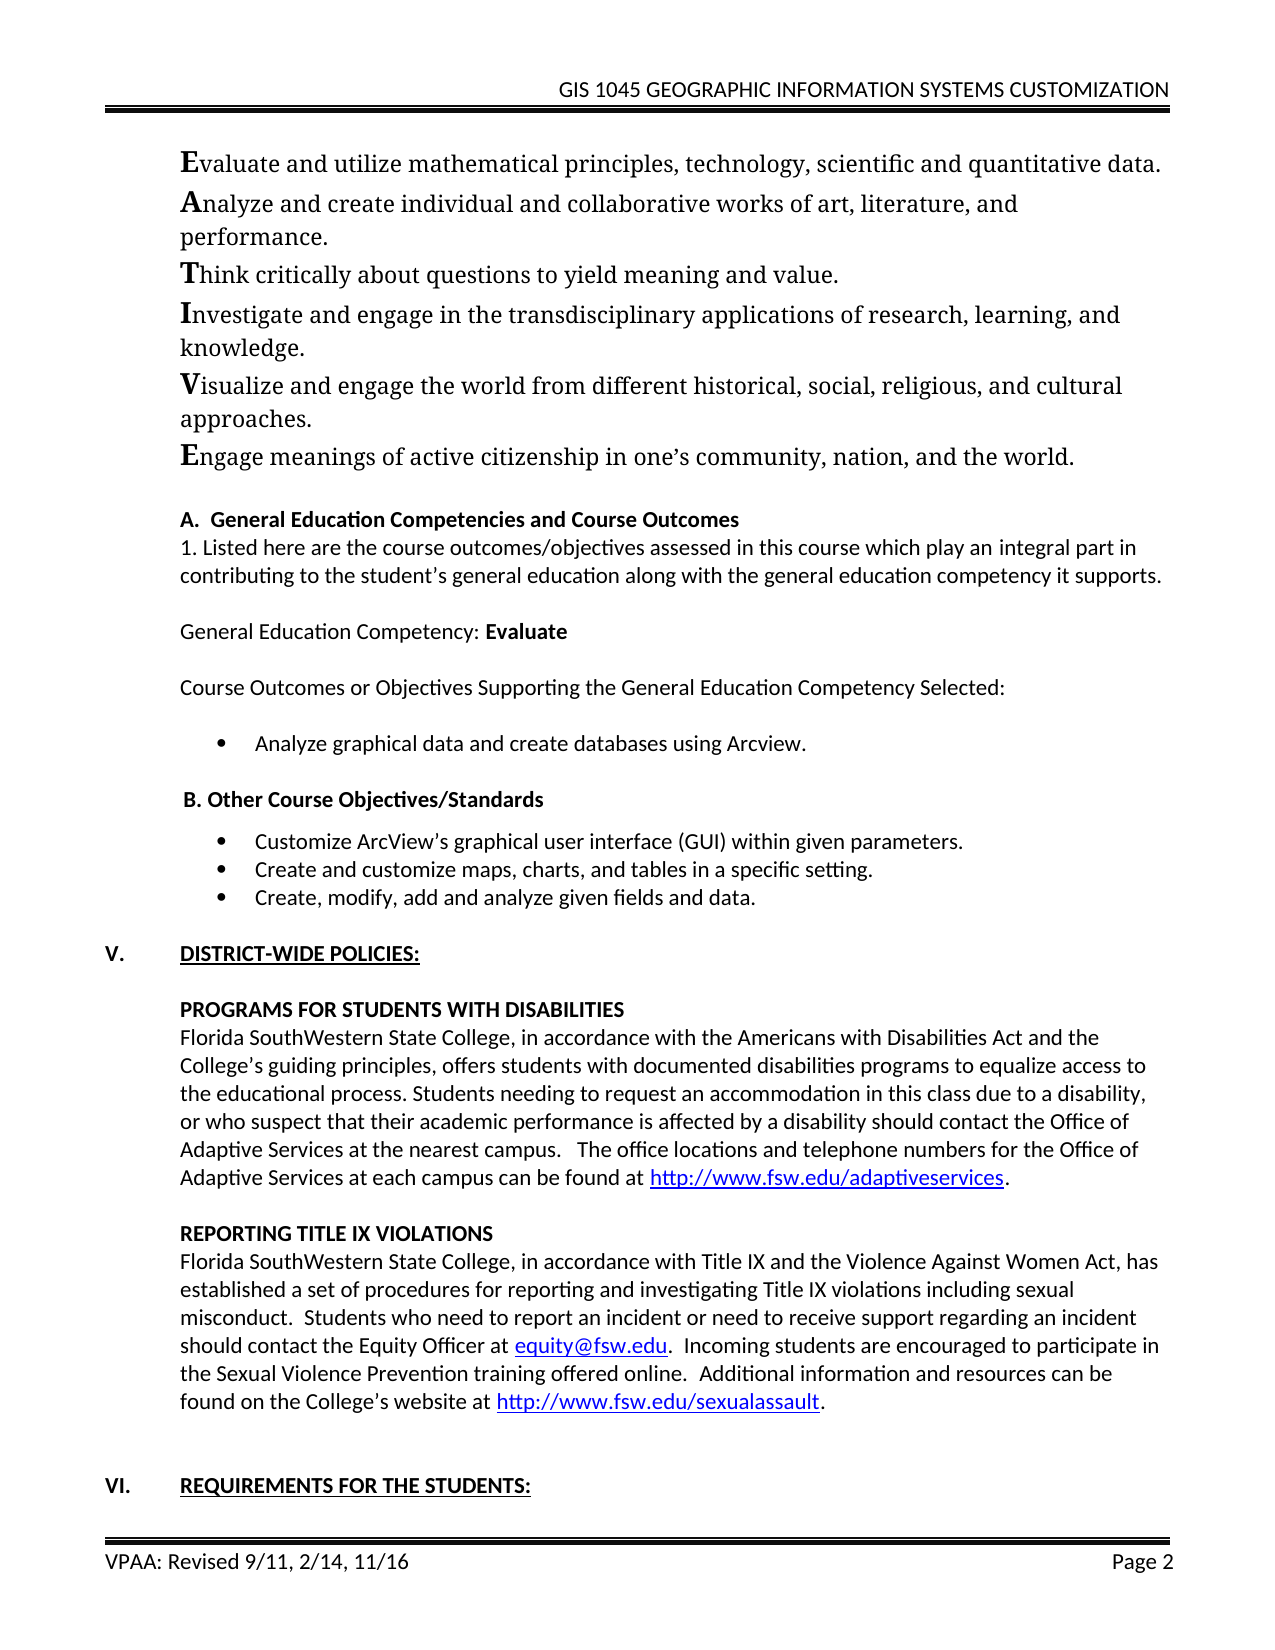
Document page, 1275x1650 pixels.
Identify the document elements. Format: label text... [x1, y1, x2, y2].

text Programs for Students with Disabilities [180, 995, 1170, 1023]
text 1. Listed here are the course outcomes/objectives assessed in this course which play an integral part in contributing to the student’s general education along with the general education competency it supports. [180, 533, 1170, 589]
text Florida SouthWestern State College, in accordance with the Americans with Disabilities Act and the College’s guiding principles, offers students with documented disabilities programs to equalize access to the educational process. Students needing to request an accommodation in this class due to a disability, or who suspect that their academic performance is affected by a disability should contact the Office of Adaptive Services at the nearest campus. The office locations and telephone numbers for the Office of Adaptive Services at each campus can be found at http://www.fsw.edu/adaptiveservices. [180, 1023, 1170, 1191]
text General Education Competency: Evaluate [105, 617, 1170, 645]
text Analyze and create individual and collaborative works of art, literature, and performance. [180, 181, 1170, 252]
text Investigate and engage in the transdisciplinary applications of research, learning, and knowledge. [180, 292, 1170, 363]
text Florida SouthWestern State College, in accordance with Title IX and the Violence Against Women Act, has established a set of procedures for reporting and investigating Title IX violations including sexual misconduct. Students who need to report an incident or need to receive support regarding an incident should contact the Equity Officer at equity@fsw.edu. Incoming students are encouraged to participate in the Sexual Violence Prevention training offered online. Additional information and resources can be found on the College’s website at http://www.fsw.edu/sexualassault. [180, 1247, 1170, 1415]
list DISTRICT-WIDE POLICIES: [105, 939, 1170, 967]
list REQUIREMENTS FOR THE STUDENTS: [105, 1471, 1170, 1499]
text Course Outcomes or Objectives Supporting the General Education Competency Selected: [105, 673, 1170, 701]
text Evaluate and utilize mathematical principles, technology, scientific and quantitative data. [180, 142, 1170, 181]
text Visualize and engage the world from different historical, social, religious, and cultural approaches. [180, 363, 1170, 434]
text A. General Education Competencies and Course Outcomes [105, 505, 1170, 533]
list Create, modify, add and analyze given fields and data. [217, 883, 1170, 911]
list Customize ArcView’s graphical user interface (GUI) within given parameters. [217, 827, 1170, 855]
text Think critically about questions to yield meaning and value. [180, 252, 1170, 292]
text REPORTING TITLE IX VIOLATIONS [180, 1219, 1170, 1247]
text Engage meanings of active citizenship in one’s community, nation, and the world. [180, 434, 1170, 473]
list Create and customize maps, charts, and tables in a specific setting. [217, 855, 1170, 883]
list Analyze graphical data and create databases using Arcview. [217, 729, 1170, 757]
text B. Other Course Objectives/Standards [180, 785, 1170, 813]
